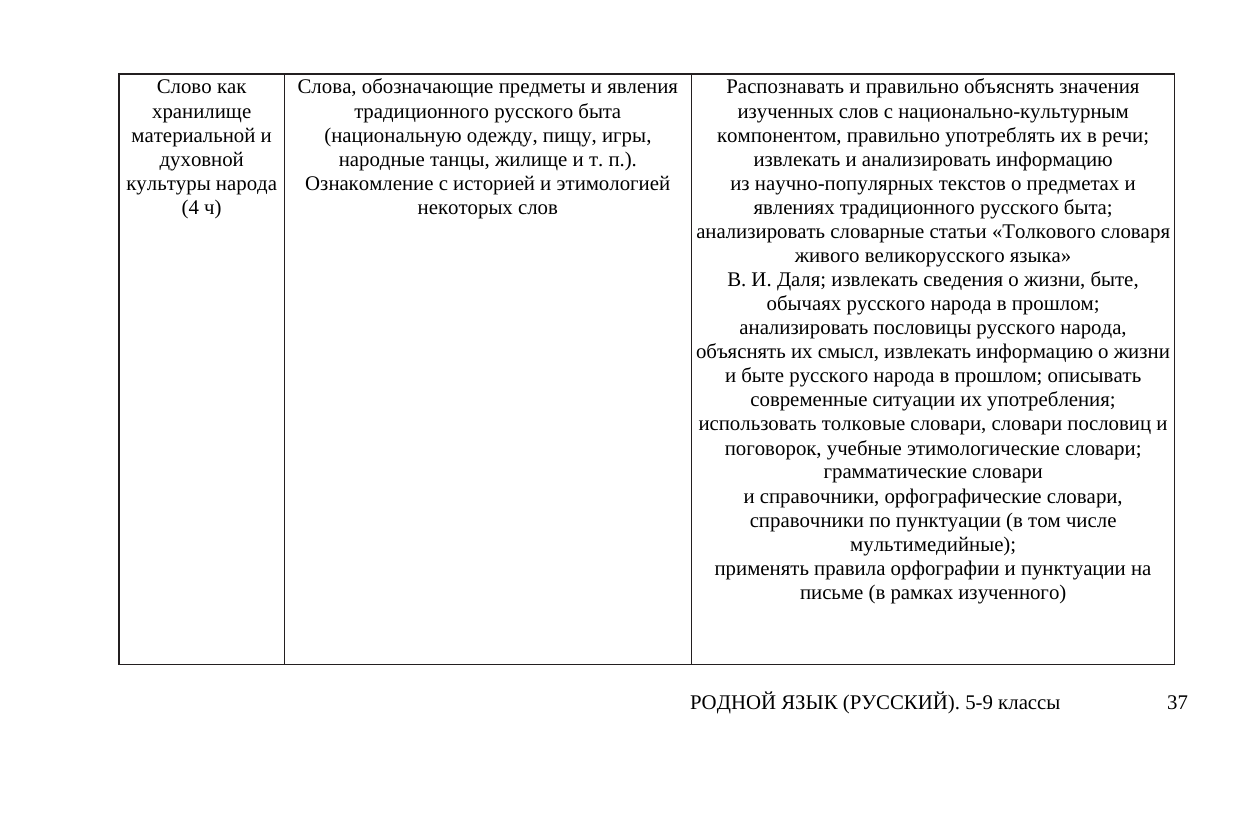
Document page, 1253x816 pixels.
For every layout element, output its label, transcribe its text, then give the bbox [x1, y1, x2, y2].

table_cell Распознавать и правильно объяснять значения изученных слов с национально-культурным компонентом, правильно употреблять их в речи; извлекать и анализировать информацию из научно-популярных текстов о предметах и явлениях традиционного русского быта; анализировать словарные статьи «Толкового словаря живого великорусского языка» В. И. Даля; извлекать сведения о жизни, быте, обычаях русского народа в прошлом; анализировать пословицы русского народа, объяснять их смысл, извлекать информацию о жизни и быте русского народа в прошлом; описывать современные ситуации их употребления; использовать толковые словари, словари пословиц и поговорок, учебные этимологические словари; грамматические словари и справочники, орфографические словари, справочники по пунктуации (в том числе мультимедийные); применять правила орфографии и пунктуации на письме (в рамках изученного) [692, 75, 1174, 664]
table_cell Слова, обозначающие предметы и явления традиционного русского быта (национальную одежду, пищу, игры, народные танцы, жилище и т. п.). Ознакомление с историей и этимологией некоторых слов [285, 75, 691, 664]
table_cell Слово как хранилище материальной и духовной культуры народа (4 ч) [120, 75, 284, 664]
